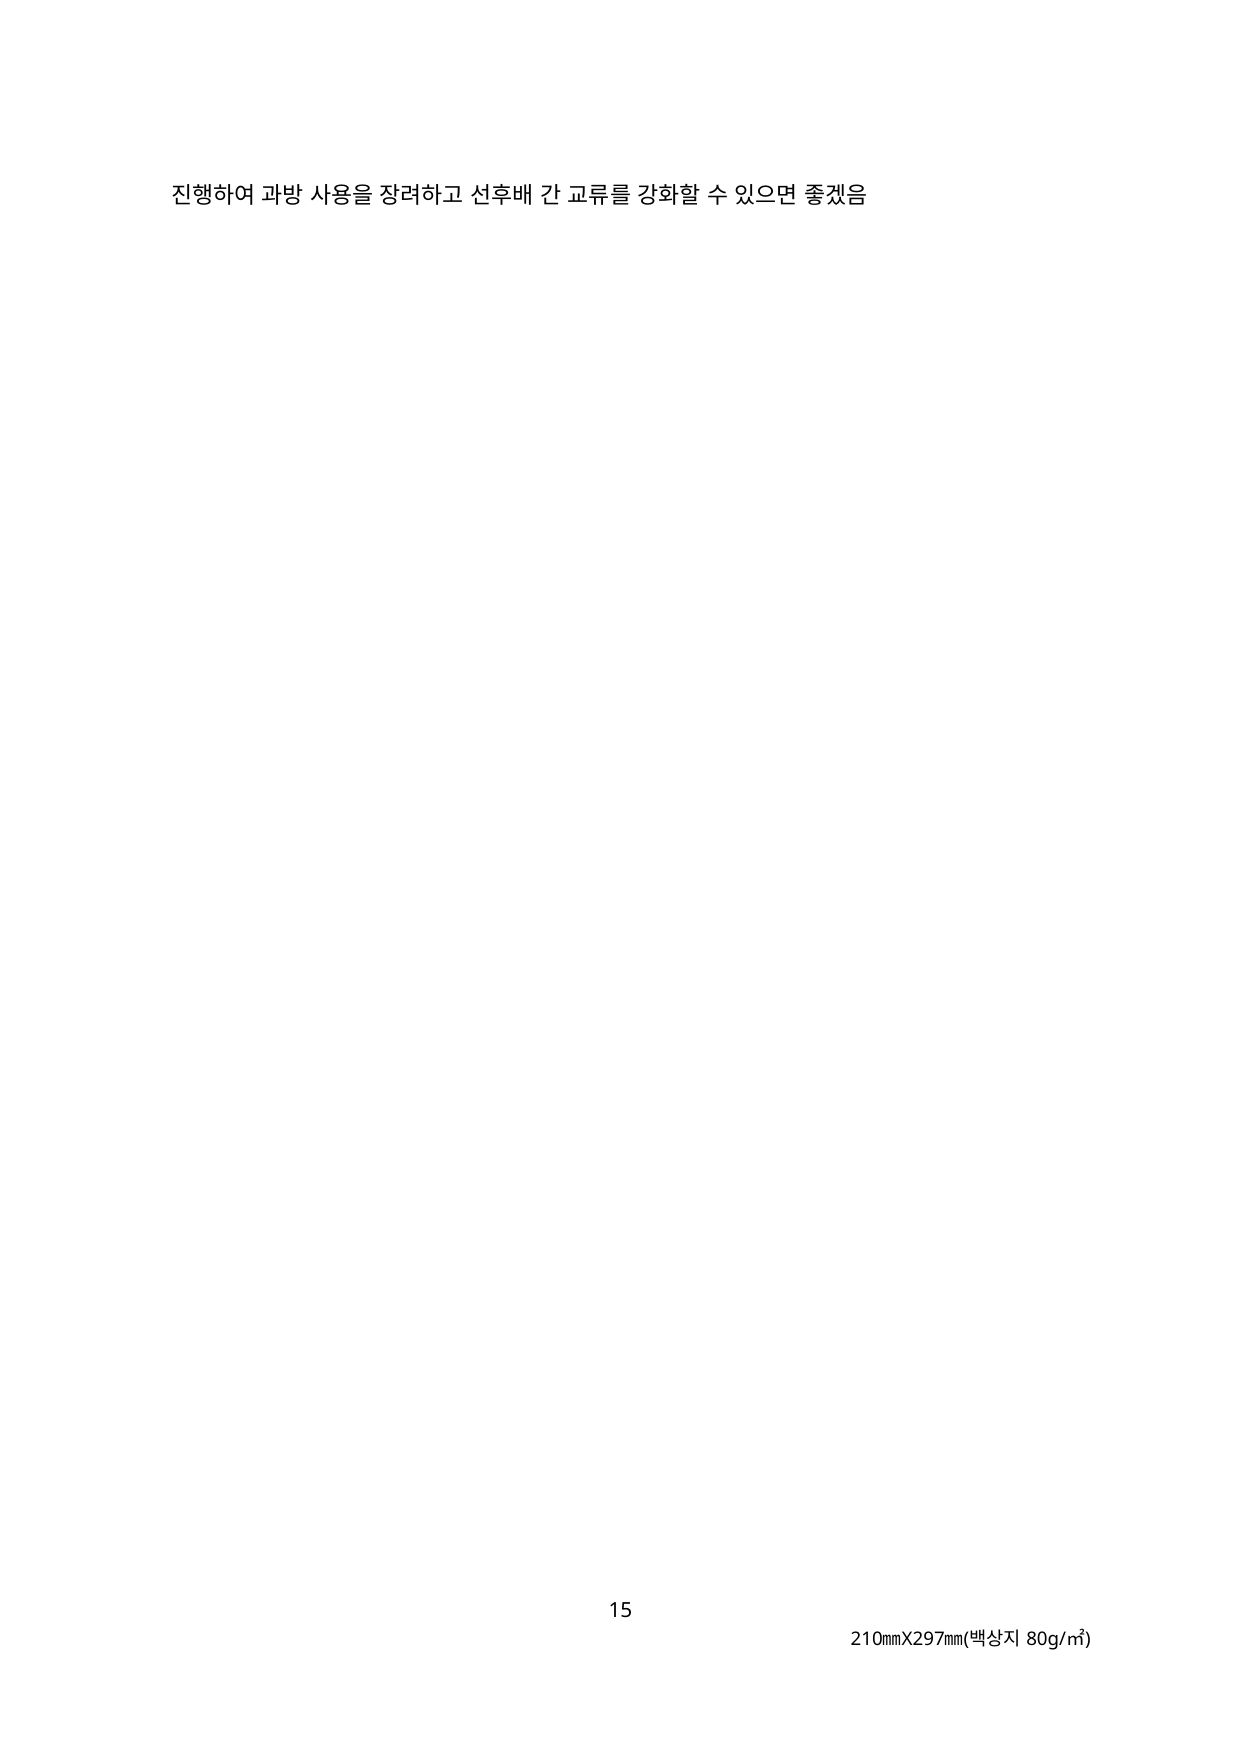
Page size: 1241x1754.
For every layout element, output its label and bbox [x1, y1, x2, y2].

text [171, 177, 1090, 210]
